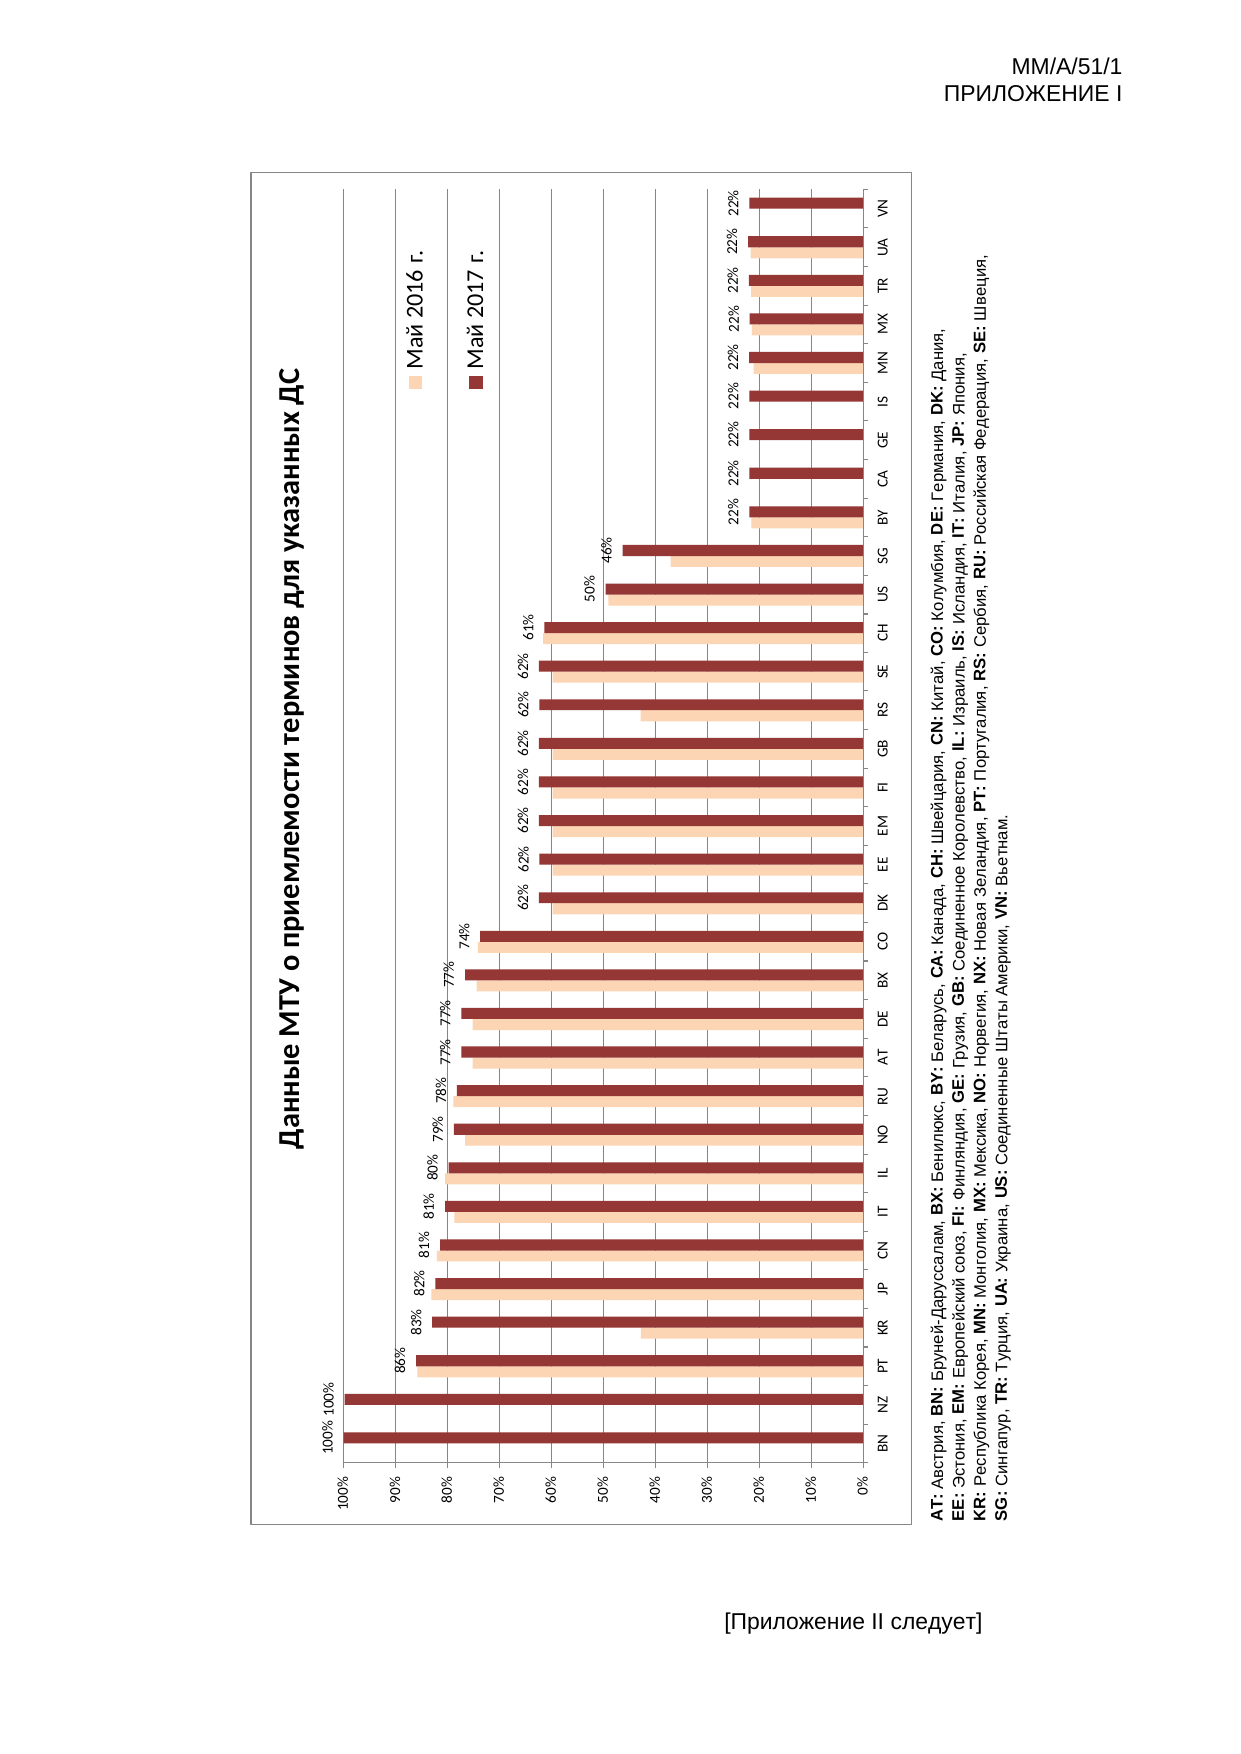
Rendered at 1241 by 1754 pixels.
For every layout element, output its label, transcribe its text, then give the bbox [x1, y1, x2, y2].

text [Приложение II следует] [724, 1608, 1122, 1634]
